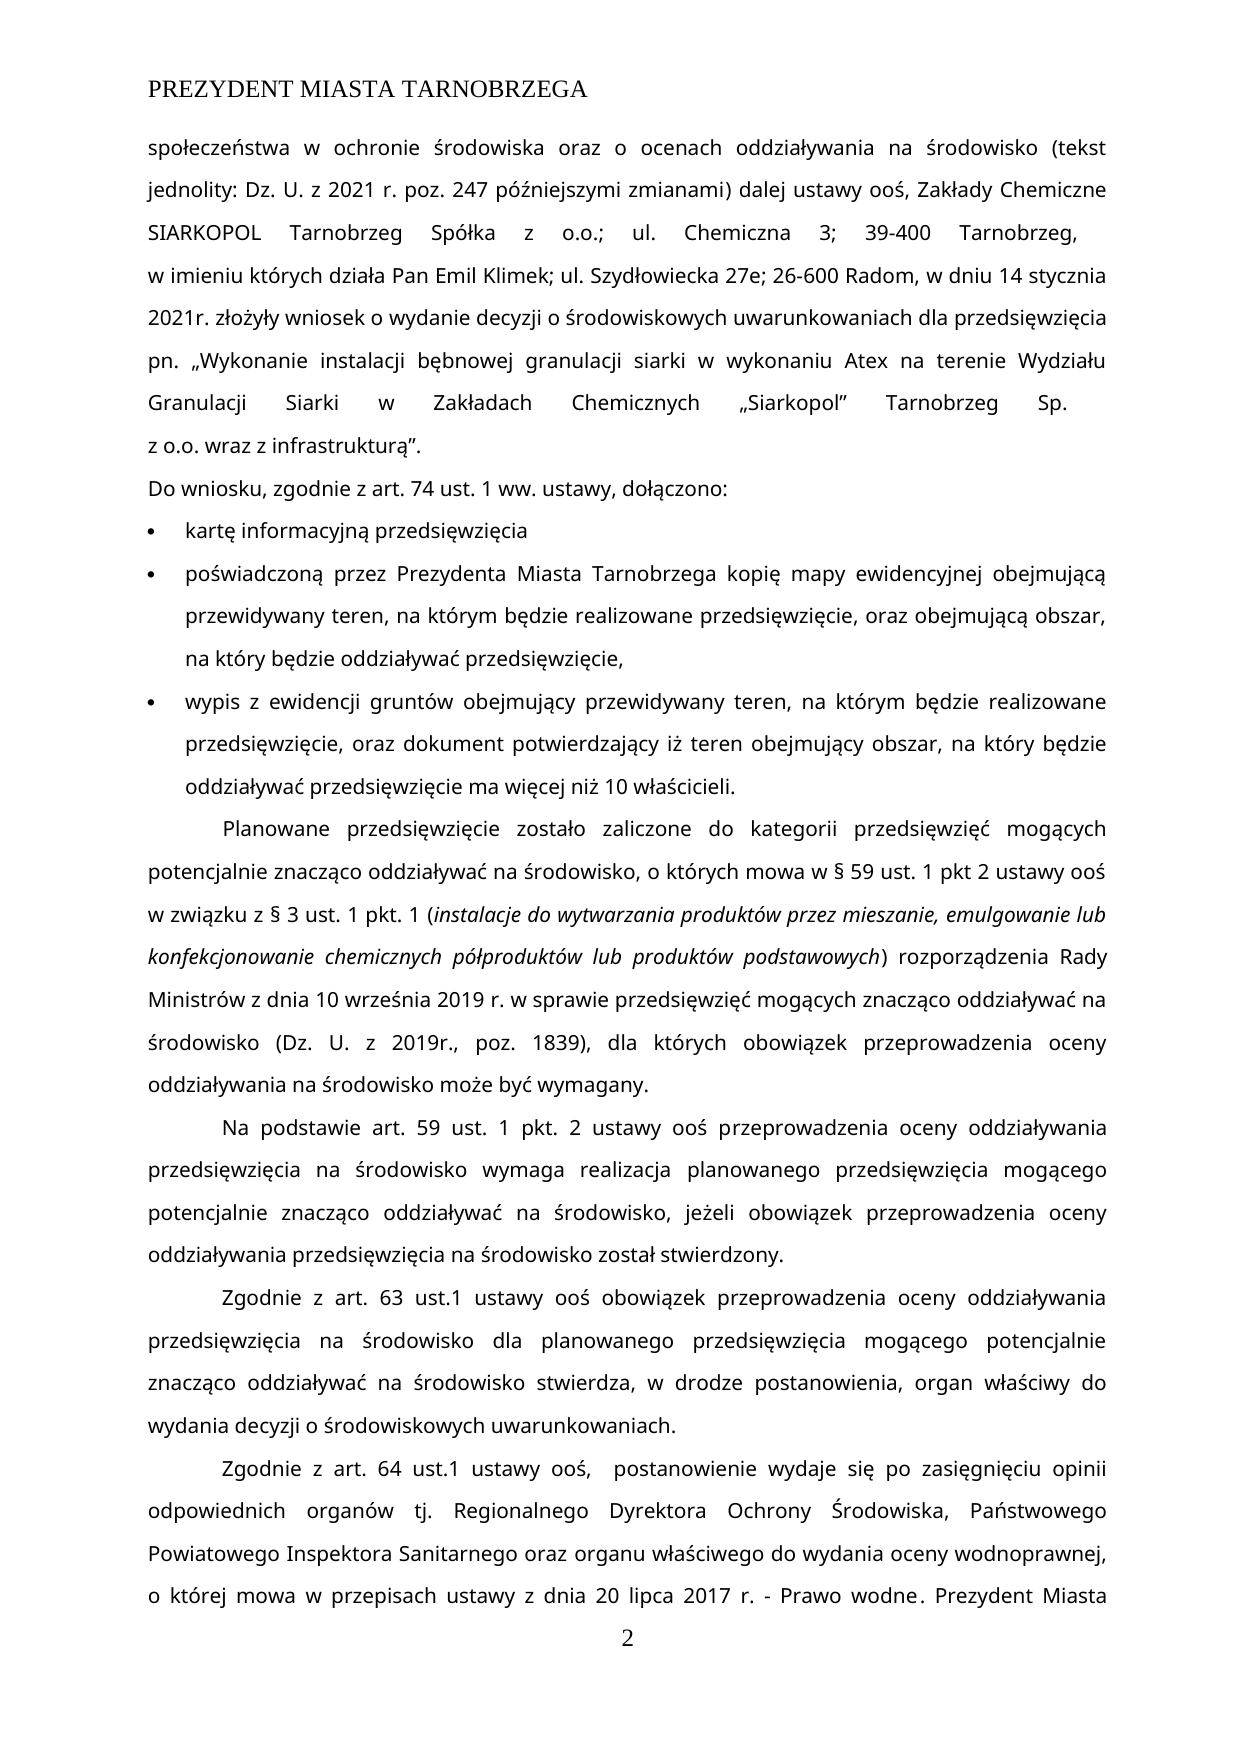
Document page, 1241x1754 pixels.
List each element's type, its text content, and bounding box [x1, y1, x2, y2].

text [148, 133, 1107, 459]
list kartę informacyjną przedsięwzięcia [148, 516, 1107, 545]
list wypis z ewidencji gruntów obejmujący przewidywany teren, na którym będzie realizowane przedsięwzięcie, oraz dokument potwierdzający iż teren obejmujący obszar, na który będzie oddziaływać przedsięwzięcie ma więcej niż 10 właścicieli. [148, 687, 1107, 800]
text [148, 1454, 1107, 1610]
text Do wniosku, zgodnie z art. 74 ust. 1 ww. ustawy, dołączono: [148, 474, 1107, 502]
text Planowane przedsięwzięcie zostało zaliczone do kategorii przedsięwzięć mogących potencjalnie znacząco oddziaływać na środowisko, o których mowa w § 59 ust. 1 pkt 2 ustawy ooś w związku z § 3 ust. 1 pkt. 1 (instalacje do wytwarzania produktów przez mieszanie, emulgowanie lub konfekcjonowanie chemicznych półproduktów lub produktów podstawowych) rozporządzenia Rady Ministrów z dnia 10 września 2019 r. w sprawie przedsięwzięć mogących znacząco oddziaływać na środowisko (Dz. U. z 2019r., poz. 1839), dla których obowiązek przeprowadzenia oceny oddziaływania na środowisko może być wymagany. [148, 814, 1107, 1099]
list poświadczoną przez Prezydenta Miasta Tarnobrzega kopię mapy ewidencyjnej obejmującą przewidywany teren, na którym będzie realizowane przedsięwzięcie, oraz obejmującą obszar, na który będzie oddziaływać przedsięwzięcie, [148, 559, 1107, 673]
text Zgodnie z art. 63 ust.1 ustawy ooś obowiązek przeprowadzenia oceny oddziaływania przedsięwzięcia na środowisko dla planowanego przedsięwzięcia mogącego potencjalnie znacząco oddziaływać na środowisko stwierdza, w drodze postanowienia, organ właściwy do wydania decyzji o środowiskowych uwarunkowaniach. [148, 1283, 1107, 1439]
text Na podstawie art. 59 ust. 1 pkt. 2 ustawy ooś przeprowadzenia oceny oddziaływania przedsięwzięcia na środowisko wymaga realizacja planowanego przedsięwzięcia mogącego potencjalnie znacząco oddziaływać na środowisko, jeżeli obowiązek przeprowadzenia oceny oddziaływania przedsięwzięcia na środowisko został stwierdzony. [148, 1113, 1107, 1269]
